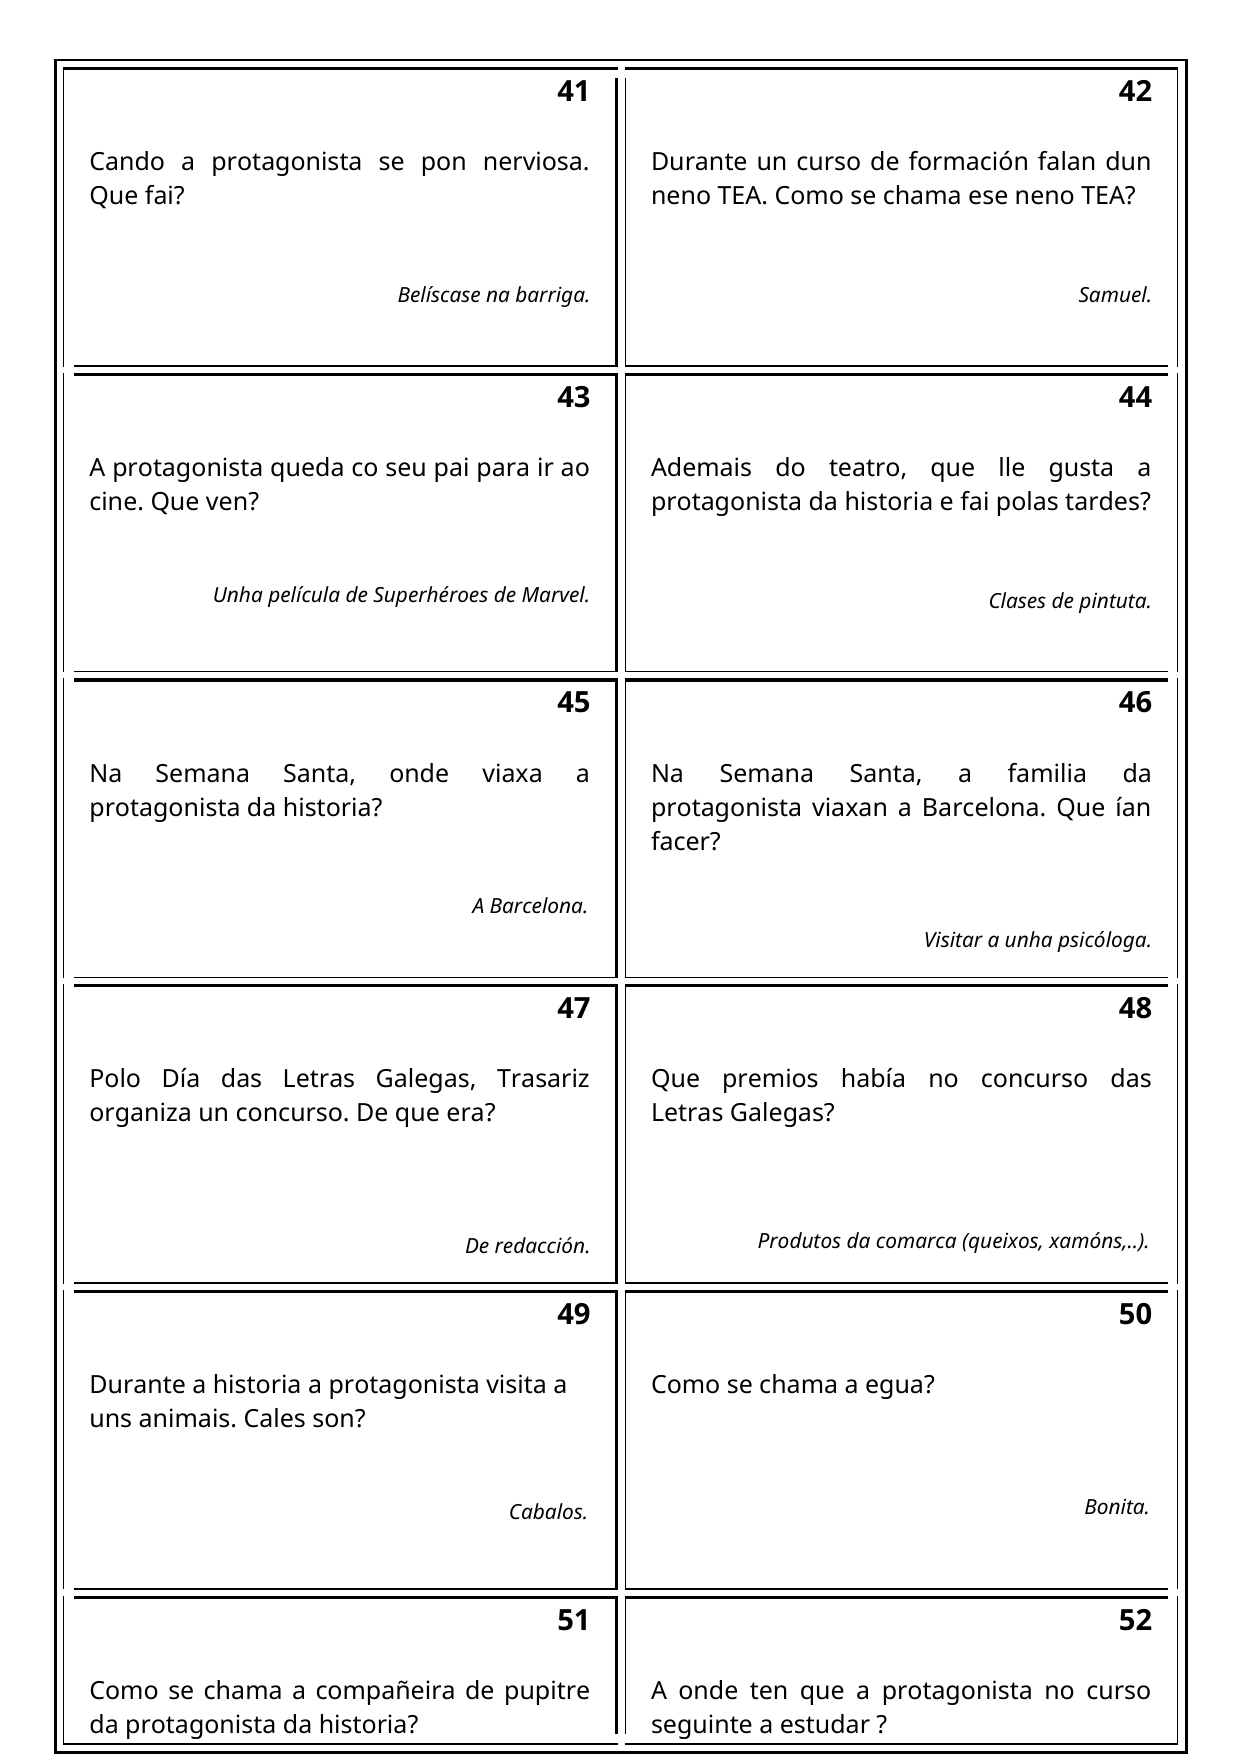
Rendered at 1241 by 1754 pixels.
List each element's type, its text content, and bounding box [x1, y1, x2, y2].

table_cell 43 A protagonista queda co seu pai para ir ao cine. Que ven? Unha película de Superhéroes de Marvel. [59, 365, 621, 671]
table_cell 47 Polo Día das Letras Galegas, Trasariz organiza un concurso. De que era? De redacción. [59, 976, 621, 1282]
table_cell 50 Como se chama a egua? Bonita. [621, 1282, 1182, 1588]
table_cell 48 Que premios había no concurso das Letras Galegas? Produtos da comarca (queixos, xamóns,..). [621, 976, 1182, 1282]
table_cell 42 Durante un curso de formación falan dun neno TEA. Como se chama ese neno TEA? Samuel. [621, 61, 1182, 365]
table_cell 44 Ademais do teatro, que lle gusta a protagonista da historia e fai polas tardes? Clases de pintuta. [621, 365, 1182, 671]
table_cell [59, 1588, 621, 1743]
table_cell 46 Na Semana Santa, a familia da protagonista viaxan a Barcelona. Que ían facer? Visitar a unha psicóloga. [621, 671, 1182, 976]
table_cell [621, 1588, 1182, 1743]
table_cell 45 Na Semana Santa, onde viaxa a protagonista da historia? A Barcelona. [59, 671, 621, 976]
table_cell 49 Durante a historia a protagonista visita a uns animais. Cales son? Cabalos. [59, 1282, 621, 1588]
table_cell 41 Cando a protagonista se pon nerviosa. Que fai? Belíscase na barriga. [59, 61, 621, 365]
